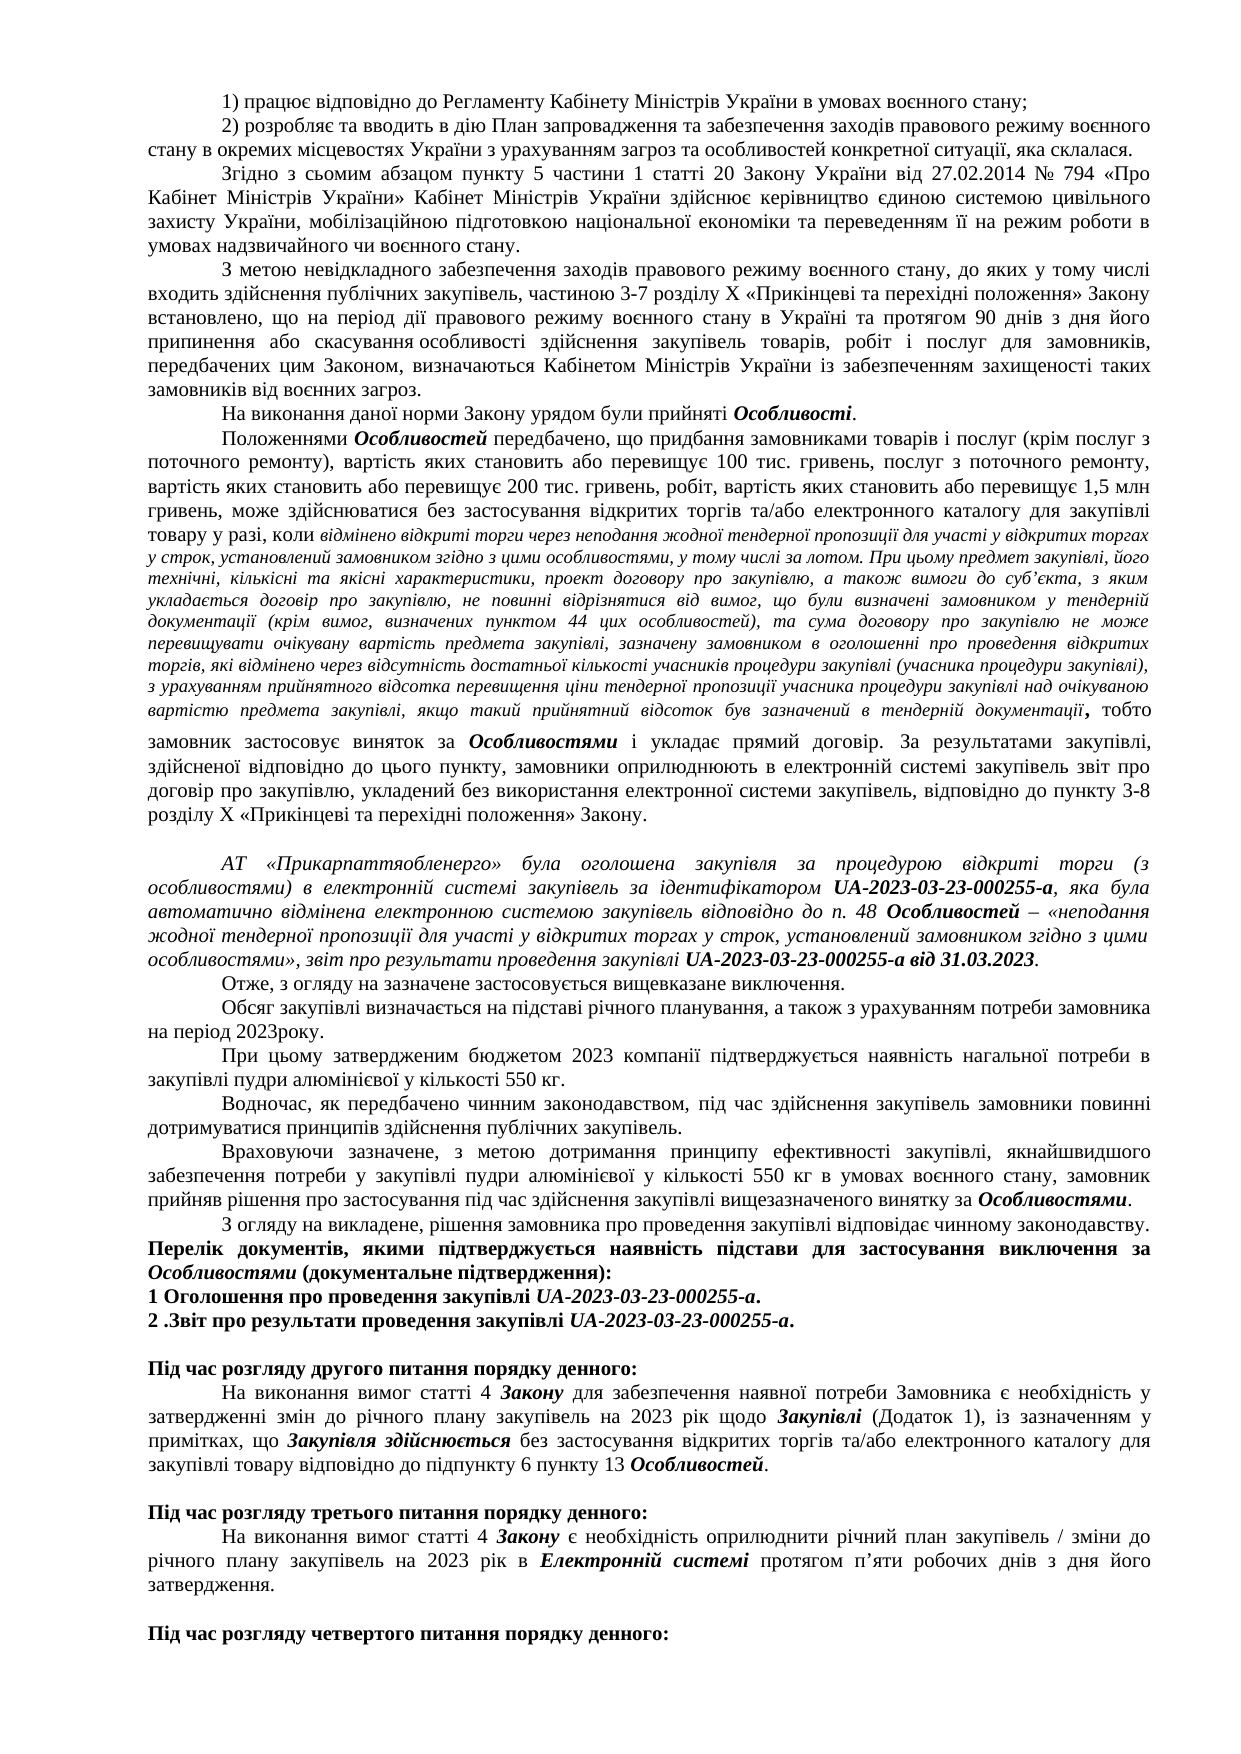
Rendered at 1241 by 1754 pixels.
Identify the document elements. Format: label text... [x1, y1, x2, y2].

text Враховуючи зазначене, з метою дотримання принципу ефективності закупівлі, якнайшвидшого забезпечення потреби у закупівлі пудри алюмінієвої у кількості 550 кг в умовах воєнного стану, замовник прийняв рішення про застосування під час здійснення закупівлі вищезазначеного винятку за Особливостями. [148, 1139, 1152, 1211]
text Перелік документів, якими підтверджується наявність підстави для застосування виключення за Особливостями (документальне підтвердження): [148, 1236, 1152, 1284]
text З метою невідкладного забезпечення заходів правового режиму воєнного стану, до яких у тому числі входить здійснення публічних закупівель, частиною 3-7 розділу Х «Прикінцеві та перехідні положення» Закону встановлено, що на період дії правового режиму воєнного стану в Україні та протягом 90 днів з дня його припинення або скасування особливості здійснення закупівель товарів, робіт і послуг для замовників, передбачених цим Законом, визначаються Кабінетом Міністрів України із забезпеченням захищеності таких замовників від воєнних загроз. [148, 257, 1152, 401]
text При цьому затвердженим бюджетом 2023 компанії підтверджується наявність нагальної потреби в закупівлі пудри алюмінієвої у кількості 550 кг. [148, 1043, 1152, 1091]
text Водночас, як передбачено чинним законодавством, під час здійснення закупівель замовники повинні дотримуватися принципів здійснення публічних закупівель. [148, 1091, 1152, 1139]
text Положеннями Особливостей передбачено, що придбання замовниками товарів і послуг (крім послуг з поточного ремонту), вартість яких становить або перевищує 100 тис. гривень, послуг з поточного ремонту, вартість яких становить або перевищує 200 тис. гривень, робіт, вартість яких становить або перевищує 1,5 млн гривень, може здійснюватися без застосування відкритих торгів та/або електронного каталогу для закупівлі товару у разі, коли відмінено відкриті торги через неподання жодної тендерної пропозиції для участі у відкритих торгах у строк, установлений замовником згідно з цими особливостями, у тому числі за лотом. При цьому предмет закупівлі, його технічні, кількісні та якісні характеристики, проект договору про закупівлю, а також вимоги до суб’єкта, з яким укладається договір про закупівлю, не повинні відрізнятися від вимог, що були визначені замовником у тендерній документації (крім вимог, визначених пунктом 44 цих особливостей), та сума договору про закупівлю не може перевищувати очікувану вартість предмета закупівлі, зазначену замовником в оголошенні про проведення відкритих торгів, які відмінено через відсутність достатньої кількості учасників процедури закупівлі (учасника процедури закупівлі), з урахуванням прийнятного відсотка перевищення ціни тендерної пропозиції учасника процедури закупівлі над очікуваною вартістю предмета закупівлі, якщо такий прийнятний відсоток був зазначений в тендерній документації, тобто замовник застосовує виняток за Особливостями і укладає прямий договір. За результатами закупівлі, здійсненої відповідно до цього пункту, замовники оприлюднюють в електронній системі закупівель звіт про договір про закупівлю, укладений без використання електронної системи закупівель, відповідно до пункту 3-8 розділу Х «Прикінцеві та перехідні положення» Закону. [148, 425, 1152, 826]
text Під час розгляду четвертого питання порядку денного: [148, 1621, 1152, 1644]
text 2 .Звіт про результати проведення закупівлі UA-2023-03-23-000255-a. [148, 1308, 1152, 1332]
text Згідно з сьомим абзацом пункту 5 частини 1 статті 20 Закону України від 27.02.2014 № 794 «Про Кабінет Міністрів України» Кабінет Міністрів України здійснює керівництво єдиною системою цивільного захисту України, мобілізаційною підготовкою національної економіки та переведенням її на режим роботи в умовах надзвичайного чи воєнного стану. [148, 161, 1152, 257]
text 2) розробляє та вводить в дію План запровадження та забезпечення заходів правового режиму воєнного стану в окремих місцевостях України з урахуванням загроз та особливостей конкретної ситуації, яка склалася. [148, 113, 1152, 161]
text 1) працює відповідно до Регламенту Кабінету Міністрів України в умовах воєнного стану; [148, 88, 1152, 113]
text На виконання вимог статті 4 Закону для забезпечення наявної потреби Замовника є необхідність у затвердженні змін до річного плану закупівель на 2023 рік щодо Закупівлі (Додаток 1), із зазначенням у примітках, що Закупівля здійснюється без застосування відкритих торгів та/або електронного каталогу для закупівлі товару відповідно до підпункту 6 пункту 13 Особливостей. [148, 1380, 1152, 1476]
text АТ «Прикарпаттяобленерго» була оголошена закупівля за процедурою відкриті торги (з особливостями) в електронній системі закупівель за ідентифікатором UA-2023-03-23-000255-a, яка була автоматично відмінена електронною системою закупівель відповідно до п. 48 Особливостей – «неподання жодної тендерної пропозиції для участі у відкритих торгах у строк, установлений замовником згідно з цими особливостями», звіт про результати проведення закупівлі UA-2023-03-23-000255-a від 31.03.2023. [148, 851, 1152, 971]
text З огляду на викладене, рішення замовника про проведення закупівлі відповідає чинному законодавству. [148, 1211, 1152, 1236]
text На виконання вимог статті 4 Закону є необхідність оприлюднити річний план закупівель / зміни до річного плану закупівель на 2023 рік в Електронній системі протягом п’яти робочих днів з дня його затвердження. [148, 1524, 1152, 1596]
text Під час розгляду другого питання порядку денного: [148, 1356, 1152, 1380]
text Обсяг закупівлі визначається на підставі річного планування, а також з урахуванням потреби замовника на період 2023року. [148, 995, 1152, 1043]
text На виконання даної норми Закону урядом були прийняті Особливості. [148, 401, 1152, 425]
text Отже, з огляду на зазначене застосовується вищевказане виключення. [148, 971, 1152, 995]
text 1 Оголошення про проведення закупівлі UA-2023-03-23-000255-a. [148, 1284, 1152, 1308]
text Під час розгляду третього питання порядку денного: [148, 1500, 1152, 1524]
